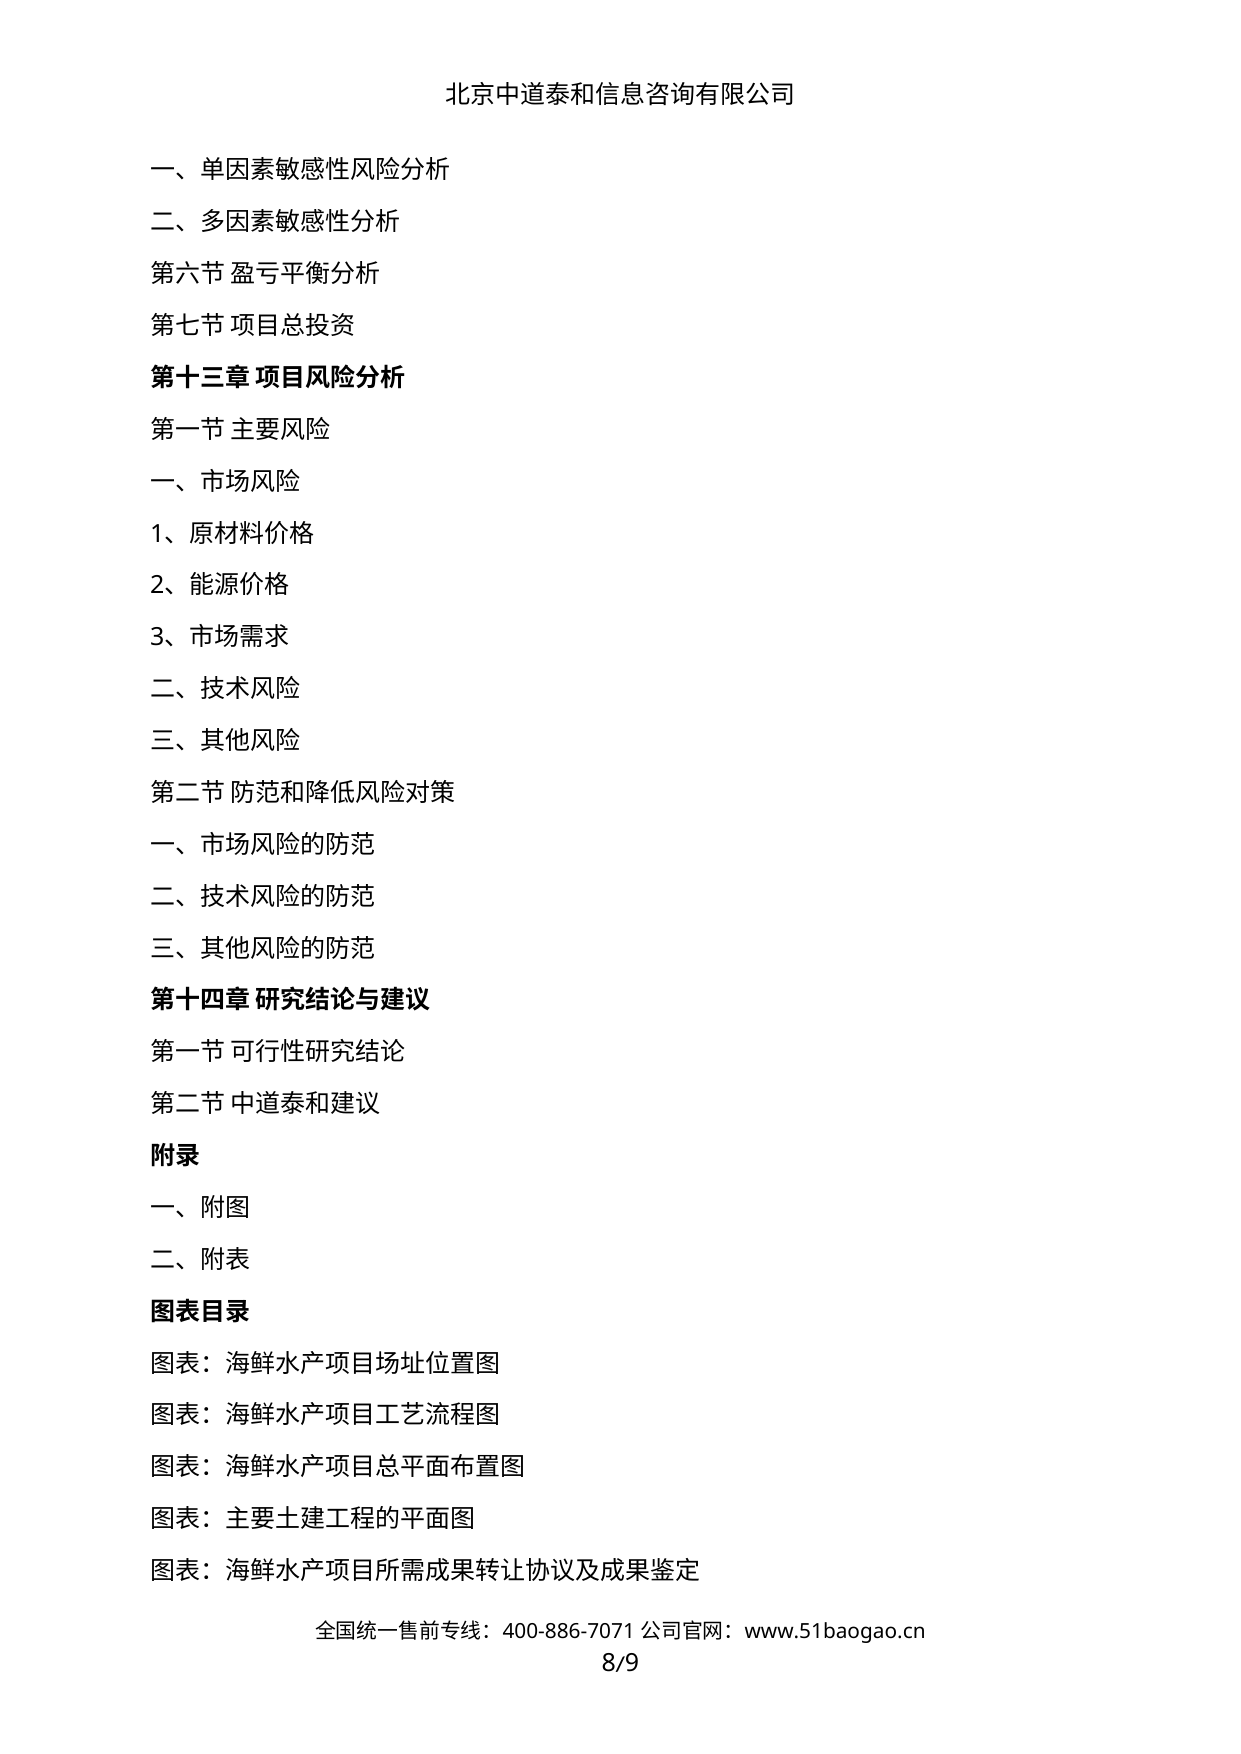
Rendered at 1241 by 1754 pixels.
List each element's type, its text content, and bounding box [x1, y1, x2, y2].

text 二、附表 [150, 1239, 1090, 1276]
text 第十四章 研究结论与建议 [150, 980, 1090, 1016]
text 2、能源价格 [150, 565, 1090, 601]
text 一、附图 [150, 1187, 1090, 1224]
text 图表目录 [150, 1291, 1090, 1327]
text 3、市场需求 [150, 617, 1090, 653]
text 第二节 防范和降低风险对策 [150, 772, 1090, 809]
text 第一节 可行性研究结论 [150, 1032, 1090, 1068]
text 图表：海鲜水产项目场址位置图 [150, 1343, 1090, 1379]
text 图表：海鲜水产项目总平面布置图 [150, 1447, 1090, 1483]
text 第七节 项目总投资 [150, 306, 1090, 342]
text 三、其他风险 [150, 721, 1090, 757]
text 图表：海鲜水产项目所需成果转让协议及成果鉴定 [150, 1551, 1090, 1587]
text 1、原材料价格 [150, 513, 1090, 549]
text 图表：海鲜水产项目工艺流程图 [150, 1395, 1090, 1431]
text 二、技术风险 [150, 669, 1090, 705]
text 二、技术风险的防范 [150, 876, 1090, 912]
text 图表：主要土建工程的平面图 [150, 1499, 1090, 1535]
text 一、市场风险 [150, 461, 1090, 497]
text 二、多因素敏感性分析 [150, 202, 1090, 238]
text 第六节 盈亏平衡分析 [150, 254, 1090, 290]
text 一、单因素敏感性风险分析 [150, 150, 1090, 186]
text 第一节 主要风险 [150, 409, 1090, 446]
text 三、其他风险的防范 [150, 928, 1090, 964]
text 第二节 中道泰和建议 [150, 1084, 1090, 1120]
text 一、市场风险的防范 [150, 824, 1090, 861]
text 第十三章 项目风险分析 [150, 357, 1090, 394]
text 附录 [150, 1136, 1090, 1172]
